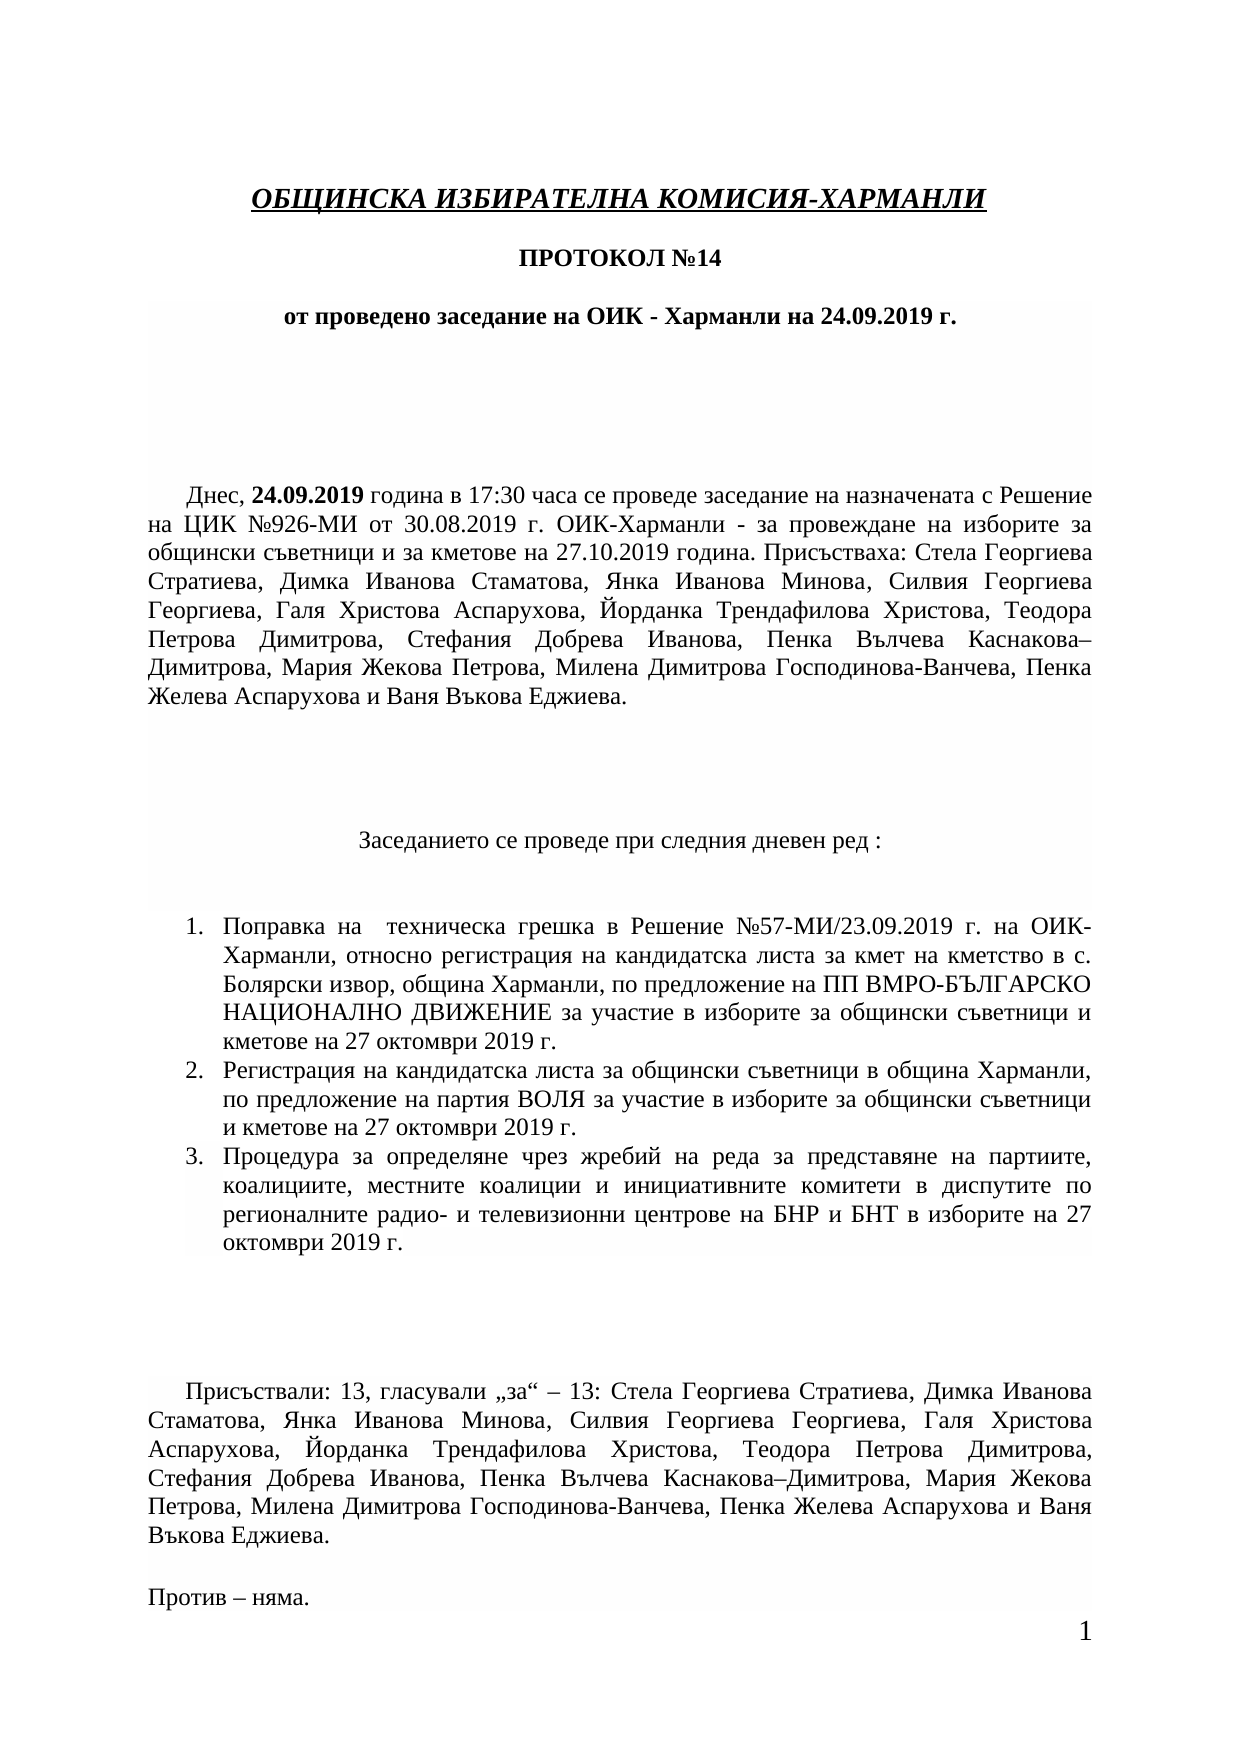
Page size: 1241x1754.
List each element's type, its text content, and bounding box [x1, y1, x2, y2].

list Процедура за определяне чрез жребий на реда за представяне на партиите, коалициите, местните коалиции и инициативните комитети в диспутите по регионалните радио- и телевизионни центрове на БНР и БНТ в изборите на 27 октомври 2019 г. [185, 1141, 1092, 1256]
text Присъствали: 13, гласували „за“ – 13: Стела Георгиева Стратиева, Димка Иванова Стаматова, Янка Иванова Минова, Силвия Георгиева Георгиева, Галя Христова Аспарухова, Йорданка Трендафилова Христова, Теодора Петрова Димитрова, Стефания Добрева Иванова, Пенка Вълчева Каснакова–Димитрова, Мария Жекова Петрова, Милена Димитрова Господинова-Ванчева, Пенка Желева Аспарухова и Ваня Въкова Еджиева. [148, 1376, 1092, 1549]
list Поправка на техническа грешка в Решение №57-МИ/23.09.2019 г. на ОИК-Харманли, относно регистрация на кандидатска листа за кмет на кметство в с. Болярски извор, община Харманли, по предложение на ПП ВМРО-БЪЛГАРСКО НАЦИОНАЛНО ДВИЖЕНИЕ за участие в изборите за общински съветници и кметове на 27 октомври 2019 г. [185, 911, 1092, 1055]
text Против – няма. [148, 1582, 1092, 1611]
text ОБЩИНСКА ИЗБИРАТЕЛНА КОМИСИЯ-ХАРМАНЛИ [148, 181, 1092, 215]
text Днес, 24.09.2019 година в 17:30 часа се проведе заседание на назначената с Решение на ЦИК №926-МИ от 30.08.2019 г. ОИК-Харманли - за провеждане на изборите за общински съветници и за кметове на 27.10.2019 година. Присъстваха: Стела Георгиева Стратиева, Димка Иванова Стаматова, Янка Иванова Минова, Силвия Георгиева Георгиева, Галя Христова Аспарухова, Йорданка Трендафилова Христова, Теодора Петрова Димитрова, Стефания Добрева Иванова, Пенка Вълчева Каснакова– Димитрова, Мария Жекова Петрова, Милена Димитрова Господинова-Ванчева, Пенка Желева Аспарухова и Ваня Въкова Еджиева. [148, 480, 1092, 710]
text ПРОТОКОЛ №14 [148, 243, 1092, 272]
text от проведено заседание на ОИК - Харманли на 24.09.2019 г. [148, 301, 1092, 330]
text Заседанието се проведе при следния дневен ред : [148, 825, 1092, 854]
list Регистрация на кандидатска листа за общински съветници в община Харманли, по предложение на партия ВОЛЯ за участие в изборите за общински съветници и кметове на 27 октомври 2019 г. [185, 1055, 1092, 1141]
